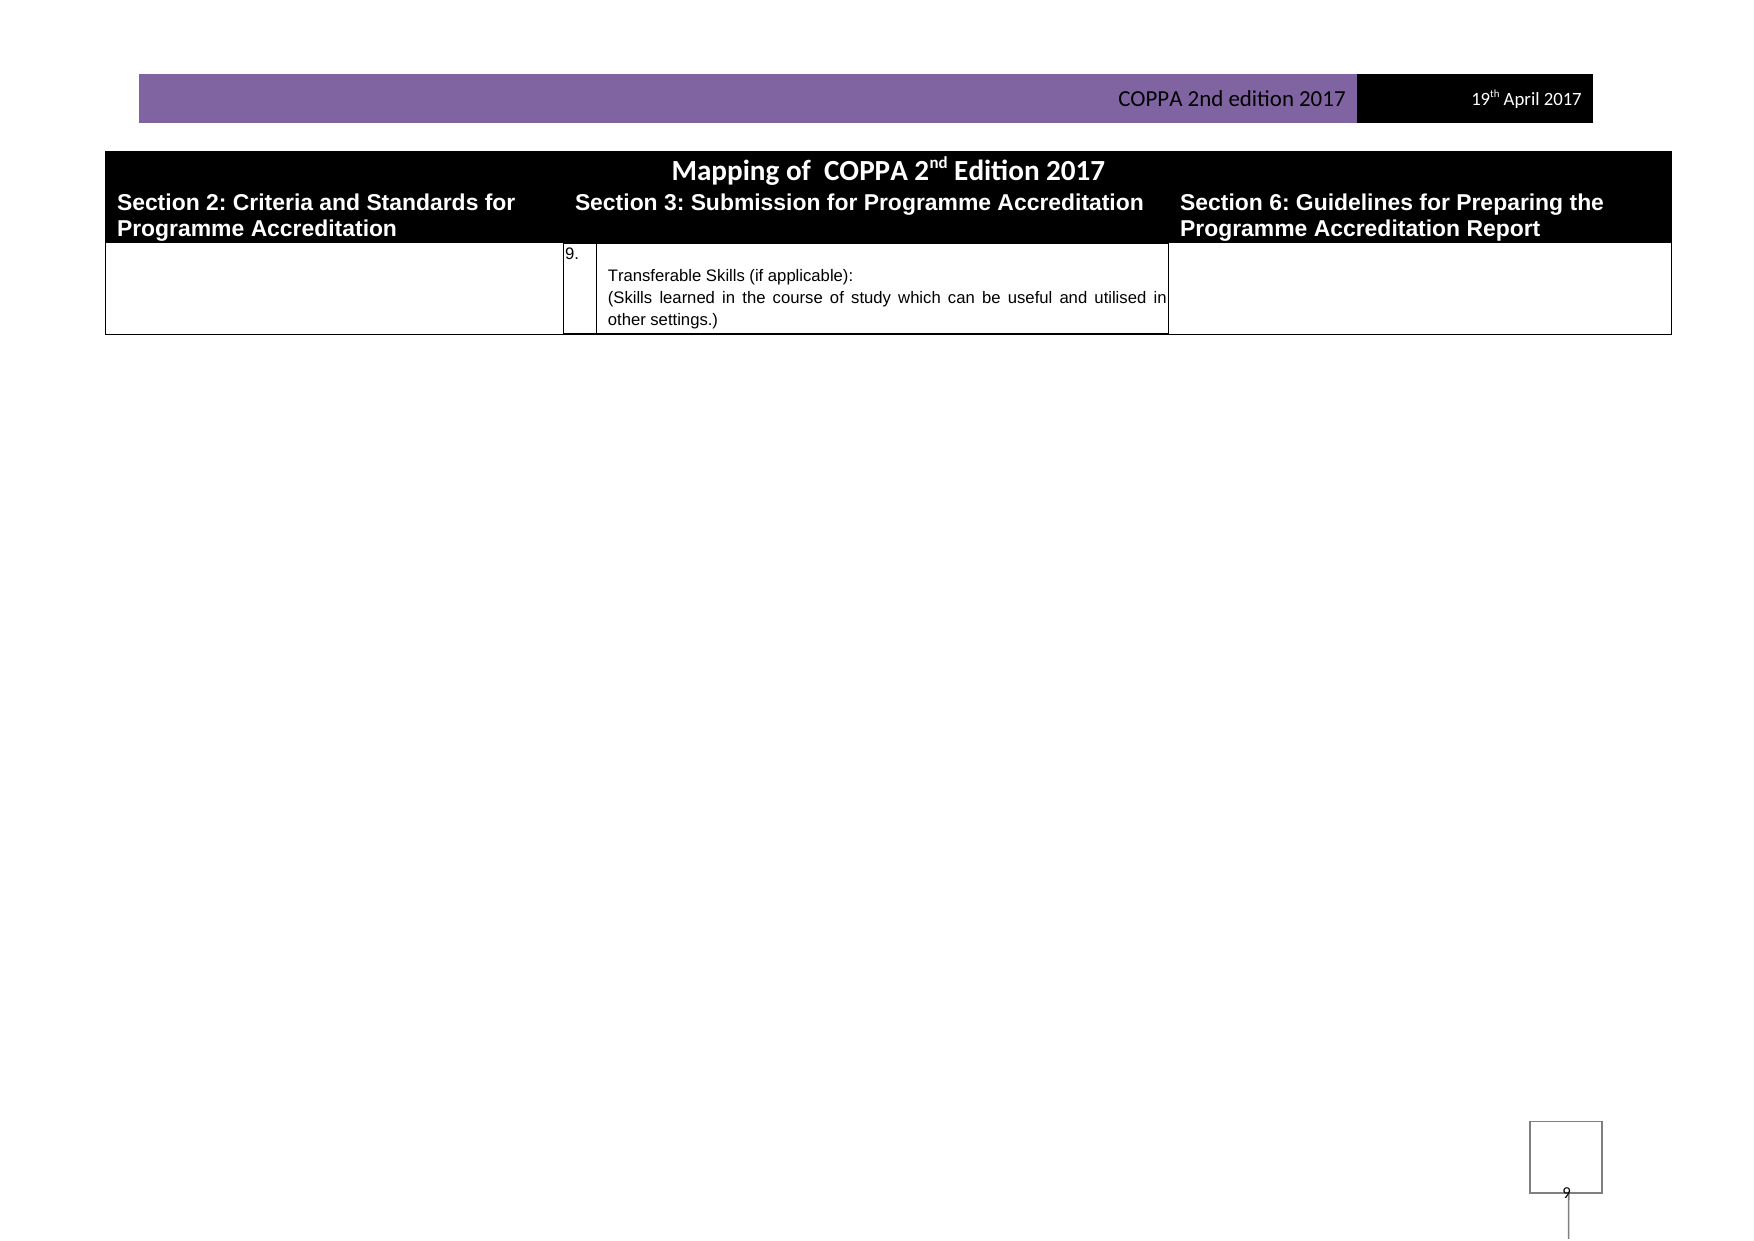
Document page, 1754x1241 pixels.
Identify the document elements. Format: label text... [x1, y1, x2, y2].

table_cell [106, 243, 563, 334]
table_cell [1169, 243, 1671, 334]
table_cell Section 6: Guidelines for Preparing the Programme Accreditation Report [1169, 189, 1671, 242]
table_header Mapping of COPPA 2nd Edition 2017 [106, 153, 1671, 188]
table_cell Section 2: Criteria and Standards for Programme Accreditation [106, 189, 563, 242]
table_cell Section 3: Submission for Programme Accreditation [564, 189, 1168, 242]
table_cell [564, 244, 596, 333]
